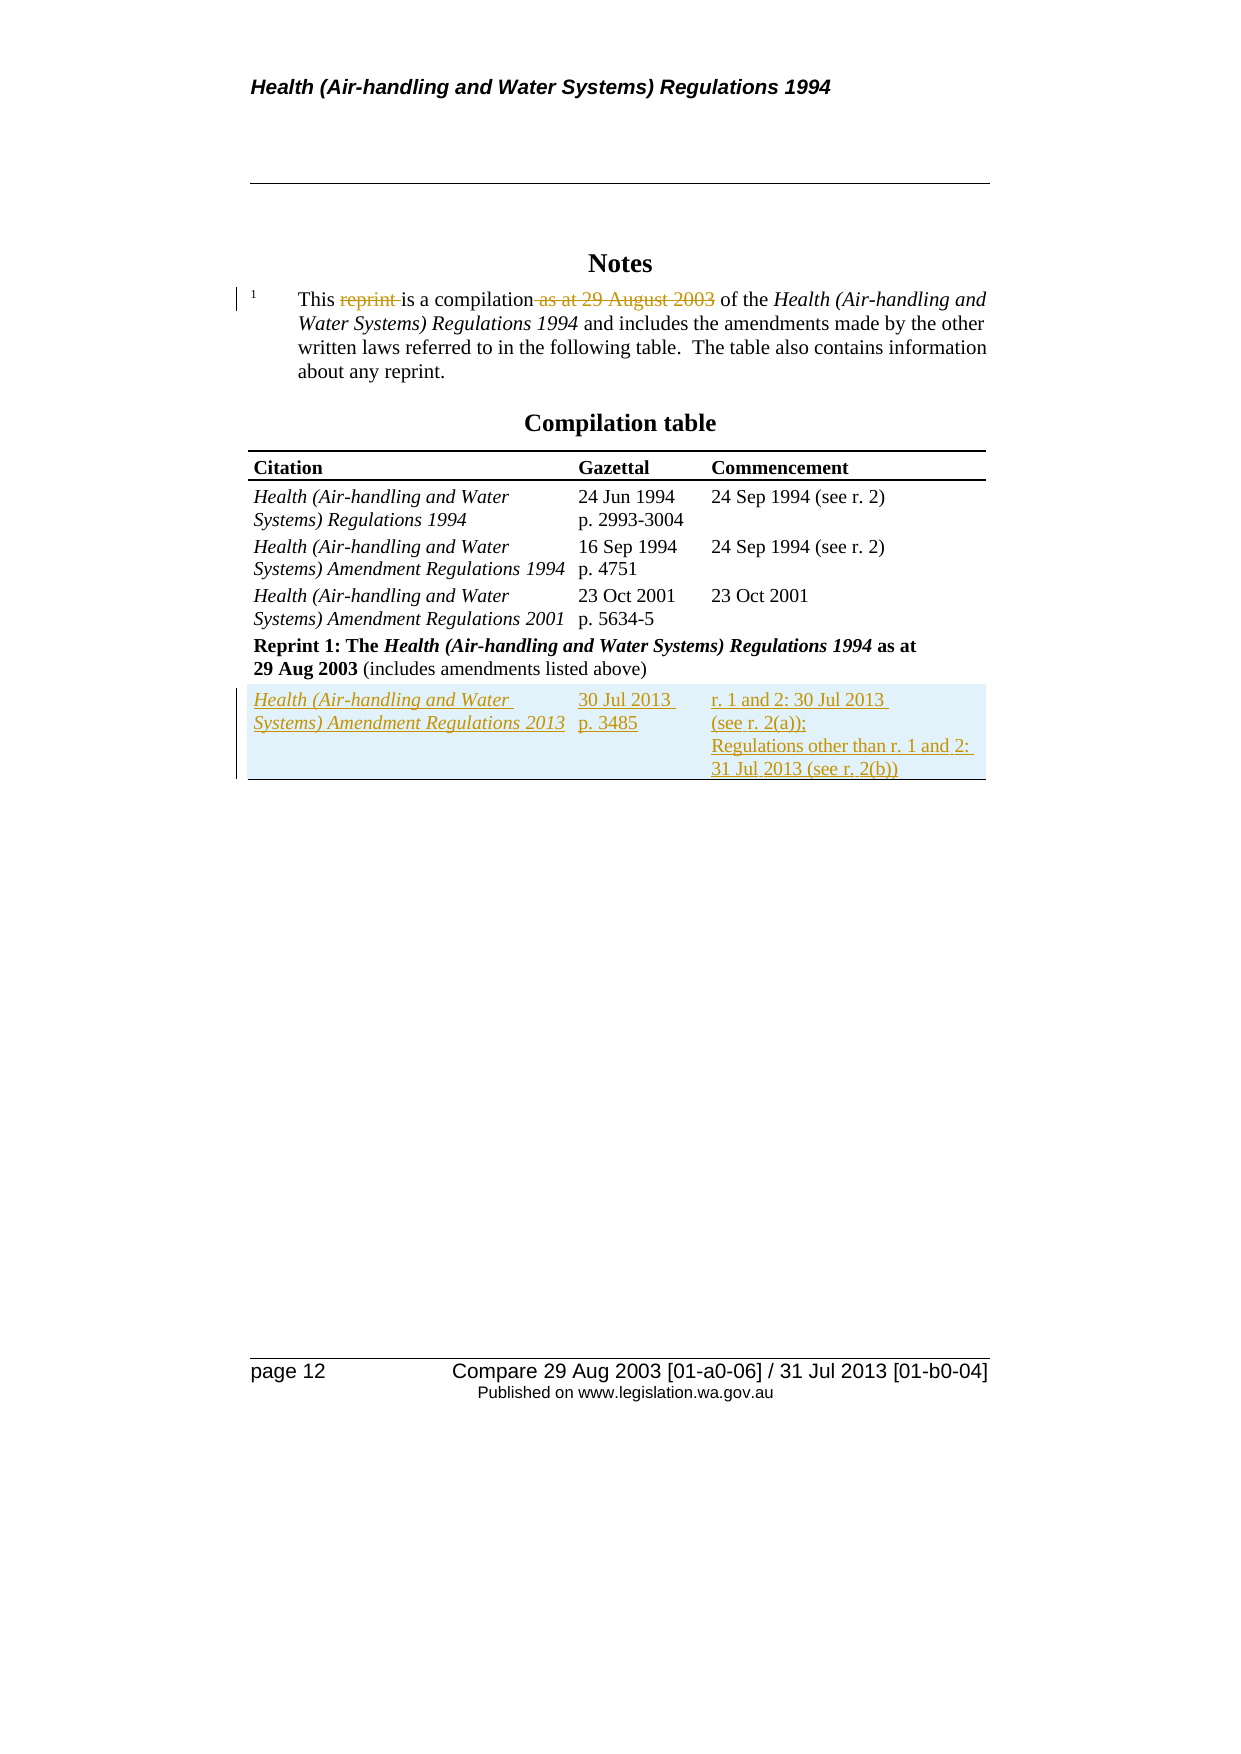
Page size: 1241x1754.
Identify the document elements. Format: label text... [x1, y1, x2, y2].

table_header Gazettal [572, 452, 705, 478]
table_cell Reprint 1: The Health (Air-handling and Water Systems) Regulations 1994 as at 29 Aug 2003 (includes amendments listed above) [248, 630, 986, 684]
table_cell 24 Jun 1994 p. 2993-3004 [572, 481, 705, 530]
table_cell Health (Air-handling and Water Systems) Amendment Regulations 1994 [248, 530, 572, 580]
table_header Citation [248, 452, 572, 478]
table_header Commencement [705, 452, 986, 478]
table_cell 16 Sep 1994 p. 4751 [572, 530, 705, 580]
table_cell 24 Sep 1994 (see r. 2) [705, 481, 986, 530]
subtitle Compilation table [250, 408, 990, 437]
table_cell Health (Air-handling and Water Systems) Regulations 1994 [248, 481, 572, 530]
table_cell Health (Air-handling and Water Systems) Amendment Regulations 2001 [248, 580, 572, 630]
table_cell 24 Sep 1994 (see r. 2) [705, 530, 986, 580]
subtitle Notes [250, 247, 990, 279]
text 1 This is a compilation of the Health (Air-handling and Water Systems) Regulations 1994 and includes the amendments made by the other written laws referred to in the following table. The table also contains information about any reprint. [250, 287, 990, 383]
table_cell 23 Oct 2001 [705, 580, 986, 630]
table_cell 23 Oct 2001 p. 5634-5 [572, 580, 705, 630]
